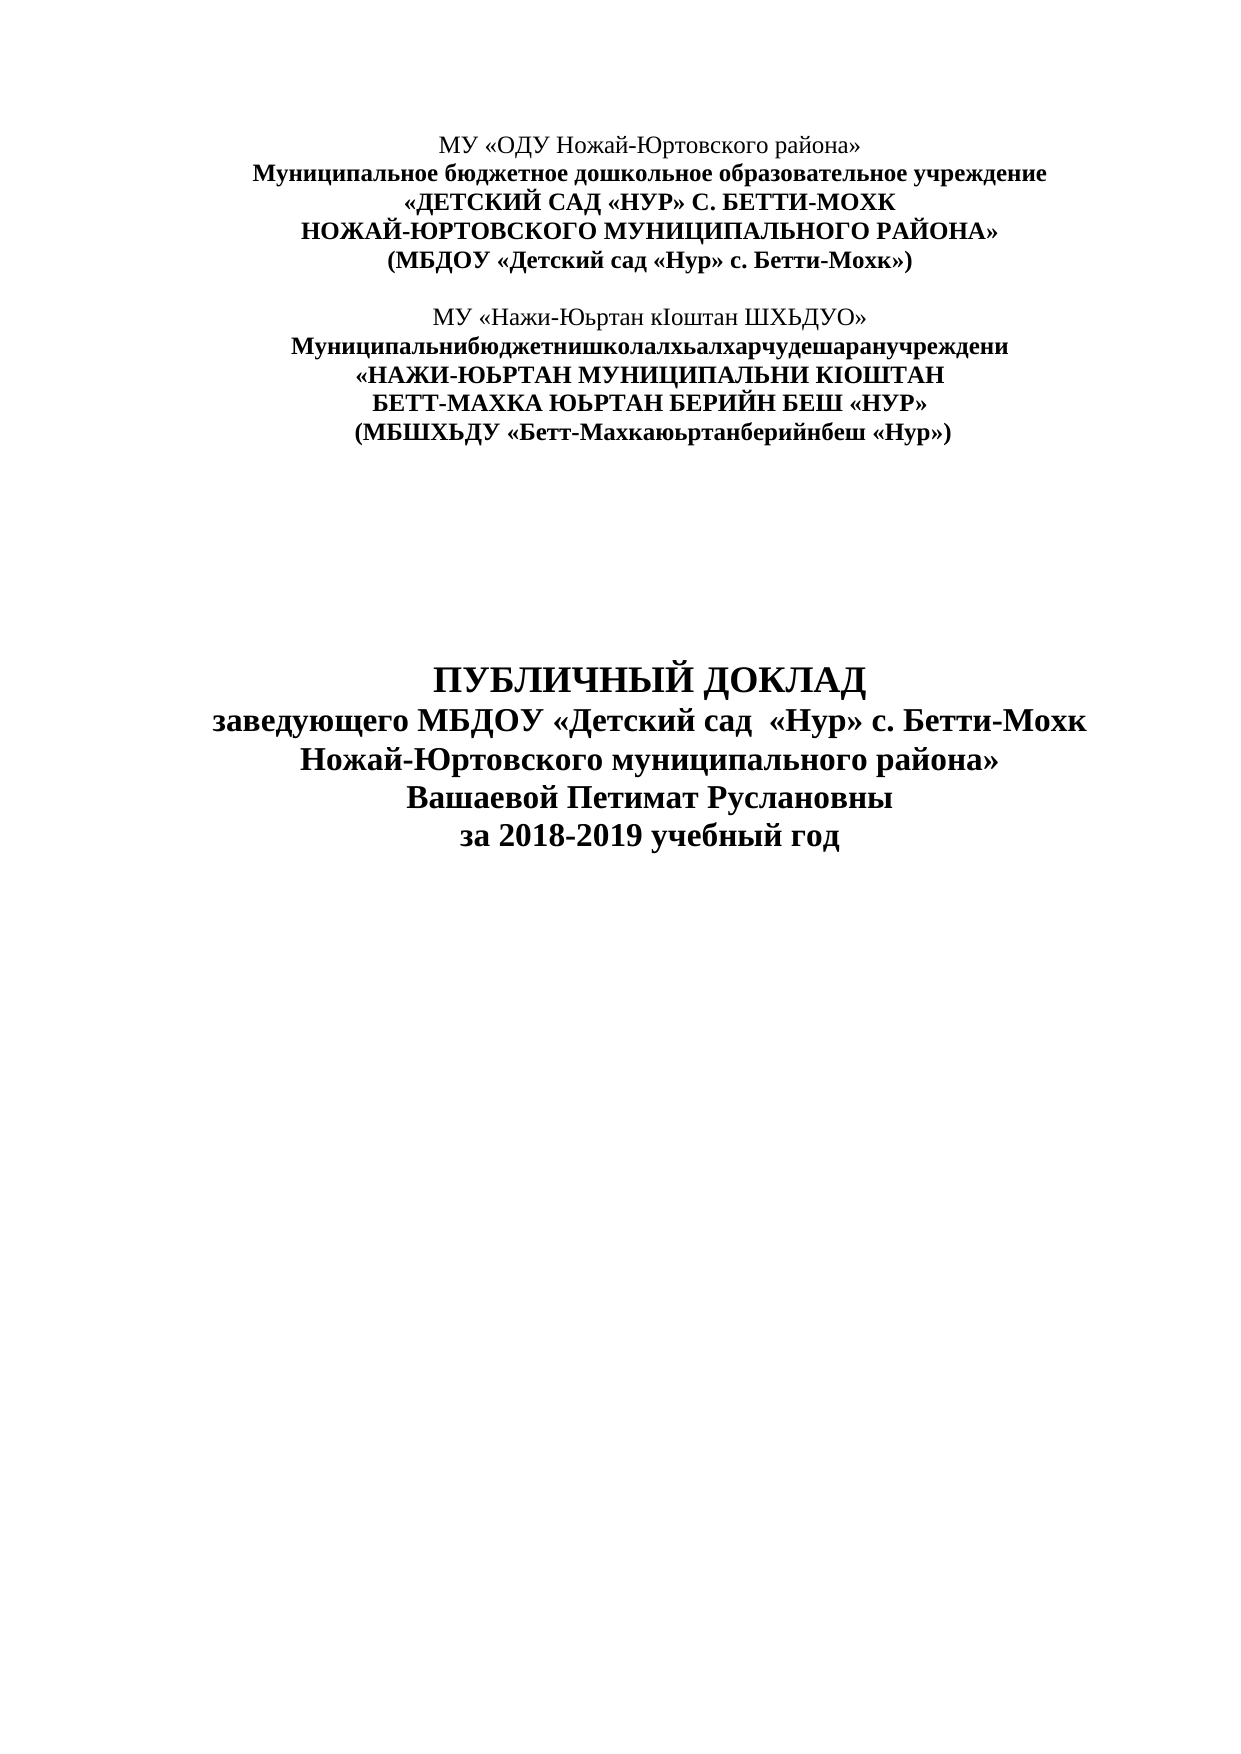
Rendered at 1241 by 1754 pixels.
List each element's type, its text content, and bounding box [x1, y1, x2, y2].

list МУ «Нажи-Юьртан кIоштан ШХЬДУО» [118, 302, 1181, 331]
text «НАЖИ-ЮЬРТАН МУНИЦИПАЛЬНИ КIОШТАН [118, 360, 1181, 388]
text БЕТТ-МАХКА ЮЬРТАН БЕРИЙН БЕШ «НУР» [118, 388, 1181, 417]
text ПУБЛИЧНЫЙ ДОКЛАД [118, 657, 1181, 700]
text МУ «ОДУ Ножай-Юртовского района» [118, 130, 1181, 158]
text (МБДОУ «Детский сад «Нур» с. Бетти-Мохк») [118, 245, 1181, 273]
text Муниципальнибюджетнишколалхьалхарчудешаранучреждени [118, 331, 1181, 360]
text Муниципальное бюджетное дошкольное образовательное учреждение [118, 158, 1181, 187]
text НОЖАЙ-ЮРТОВСКОГО МУНИЦИПАЛЬНОГО РАЙОНА» [118, 216, 1181, 245]
text заведующего МБДОУ «Детский сад «Нур» с. Бетти-Мохк Ножай-Юртовского муниципального района» [118, 700, 1181, 777]
text Вашаевой Петимат Руслановны [118, 777, 1181, 815]
text за 2018-2019 учебный год [118, 815, 1181, 854]
text «ДЕТСКИЙ САД «НУР» С. БЕТТИ-МОХК [118, 187, 1181, 216]
text (МБШХЬДУ «Бетт-Махкаюьртанберийнбеш «Нур») [118, 417, 1181, 446]
